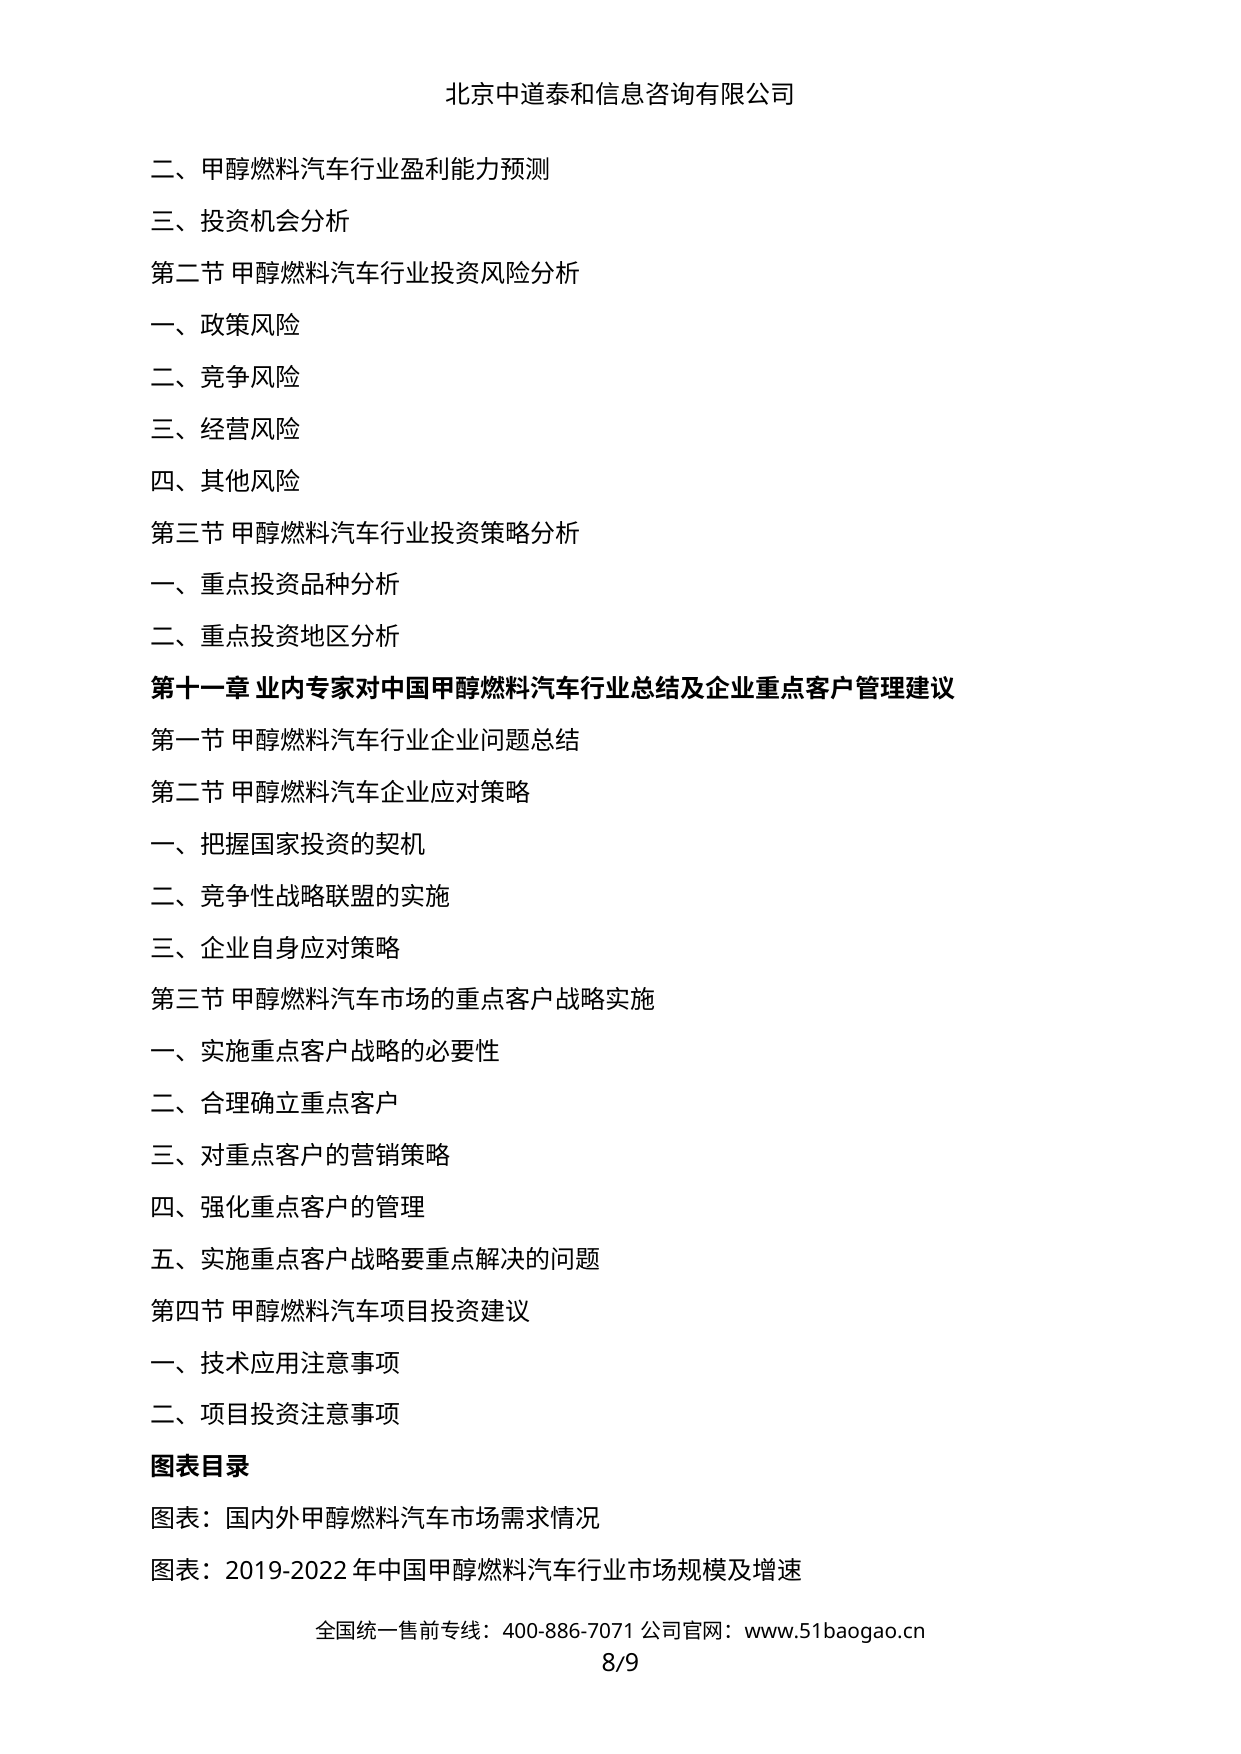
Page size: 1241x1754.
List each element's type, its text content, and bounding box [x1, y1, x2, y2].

text 二、竞争风险 [150, 357, 1090, 394]
text 图表：2019-2022年中国甲醇燃料汽车行业市场规模及增速 [150, 1551, 1090, 1587]
text 第十一章 业内专家对中国甲醇燃料汽车行业总结及企业重点客户管理建议 [150, 669, 1090, 705]
text 二、重点投资地区分析 [150, 617, 1090, 653]
text 第四节 甲醇燃料汽车项目投资建议 [150, 1291, 1090, 1327]
text 一、实施重点客户战略的必要性 [150, 1032, 1090, 1068]
text 二、合理确立重点客户 [150, 1084, 1090, 1120]
text 第二节 甲醇燃料汽车行业投资风险分析 [150, 254, 1090, 290]
text 图表目录 [150, 1447, 1090, 1483]
text 第三节 甲醇燃料汽车市场的重点客户战略实施 [150, 980, 1090, 1016]
text 三、对重点客户的营销策略 [150, 1136, 1090, 1172]
text 三、企业自身应对策略 [150, 928, 1090, 964]
text 图表：国内外甲醇燃料汽车市场需求情况 [150, 1499, 1090, 1535]
text 二、竞争性战略联盟的实施 [150, 876, 1090, 912]
text 一、重点投资品种分析 [150, 565, 1090, 601]
text 第二节 甲醇燃料汽车企业应对策略 [150, 772, 1090, 809]
text 三、经营风险 [150, 409, 1090, 446]
text 四、强化重点客户的管理 [150, 1187, 1090, 1224]
text 二、项目投资注意事项 [150, 1395, 1090, 1431]
text 四、其他风险 [150, 461, 1090, 497]
text 第三节 甲醇燃料汽车行业投资策略分析 [150, 513, 1090, 549]
text 二、甲醇燃料汽车行业盈利能力预测 [150, 150, 1090, 186]
text 一、把握国家投资的契机 [150, 824, 1090, 861]
text 第一节 甲醇燃料汽车行业企业问题总结 [150, 721, 1090, 757]
text 三、投资机会分析 [150, 202, 1090, 238]
text 一、政策风险 [150, 306, 1090, 342]
text 一、技术应用注意事项 [150, 1343, 1090, 1379]
text 五、实施重点客户战略要重点解决的问题 [150, 1239, 1090, 1276]
